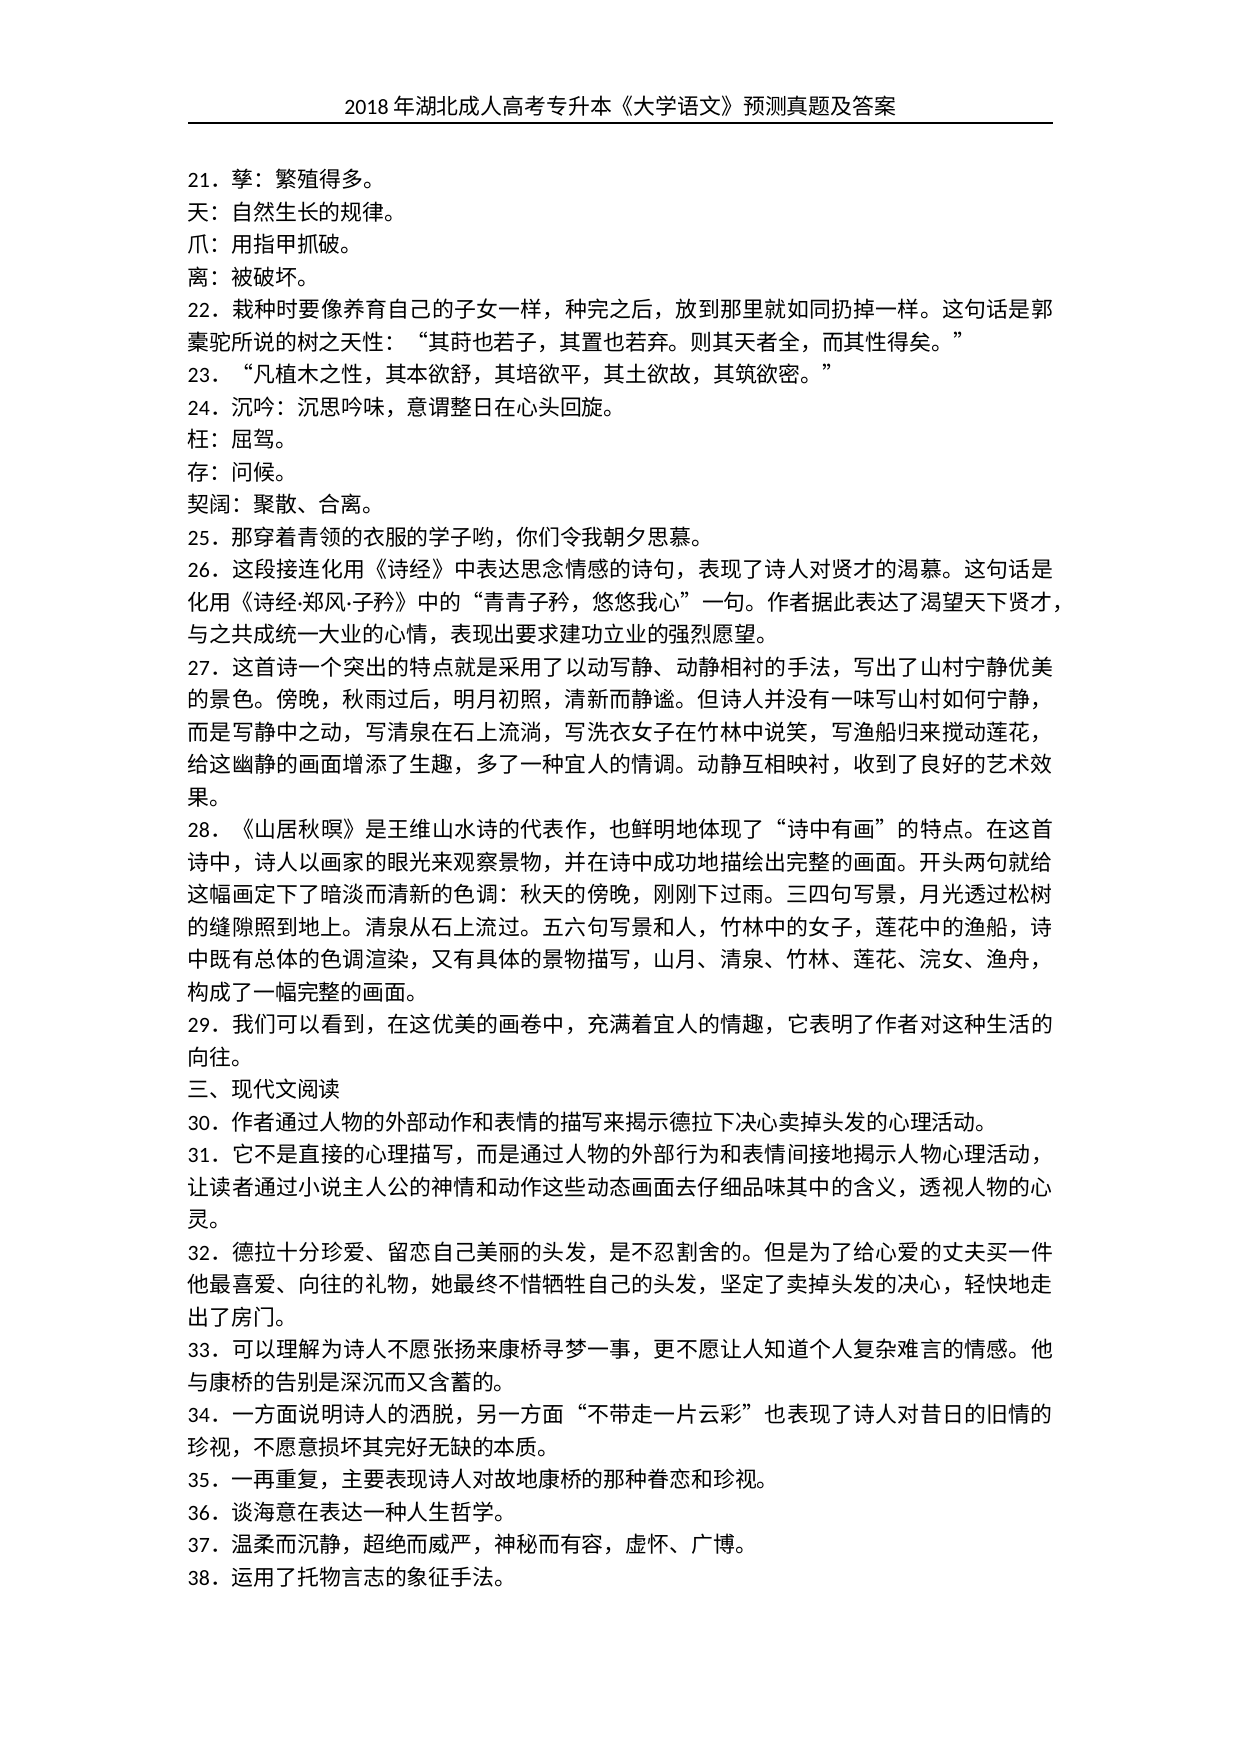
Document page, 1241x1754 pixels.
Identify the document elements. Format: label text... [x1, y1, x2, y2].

text 存：问候。 [187, 454, 1053, 487]
text 28．《山居秋暝》是王维山水诗的代表作，也鲜明地体现了“诗中有画”的特点。在这首诗中，诗人以画家的眼光来观察景物，并在诗中成功地描绘出完整的画面。开头两句就给这幅画定下了暗淡而清新的色调：秋天的傍晚，刚刚下过雨。三四句写景，月光透过松树的缝隙照到地上。清泉从石上流过。五六句写景和人，竹林中的女子，莲花中的渔船，诗中既有总体的色调渲染，又有具体的景物描写，山月、清泉、竹林、莲花、浣女、渔舟，构成了一幅完整的画面。 [187, 812, 1053, 1007]
text 34．一方面说明诗人的洒脱，另一方面“不带走一片云彩”也表现了诗人对昔日的旧情的珍视，不愿意损坏其完好无缺的本质。 [187, 1397, 1053, 1462]
text 32．德拉十分珍爱、留恋自己美丽的头发，是不忍割舍的。但是为了给心爱的丈夫买一件他最喜爱、向往的礼物，她最终不惜牺牲自己的头发，坚定了卖掉头发的决心，轻快地走出了房门。 [187, 1234, 1053, 1332]
text 爪：用指甲抓破。 [187, 227, 1053, 259]
text 三、现代文阅读 [187, 1072, 1053, 1104]
text 24．沉吟：沉思吟味，意谓整日在心头回旋。 [187, 389, 1053, 422]
text 26．这段接连化用《诗经》中表达思念情感的诗句，表现了诗人对贤才的渴慕。这句话是化用《诗经·郑风·子矜》中的“青青子矜，悠悠我心”一句。作者据此表达了渴望天下贤才，与之共成统一大业的心情，表现出要求建功立业的强烈愿望。 [187, 552, 1053, 649]
text 37．温柔而沉静，超绝而威严，神秘而有容，虚怀、广博。 [187, 1527, 1053, 1559]
text 25．那穿着青领的衣服的学子哟，你们令我朝夕思慕。 [187, 519, 1053, 552]
text 36．谈海意在表达一种人生哲学。 [187, 1494, 1053, 1527]
text 35．一再重复，主要表现诗人对故地康桥的那种眷恋和珍视。 [187, 1462, 1053, 1494]
text 天：自然生长的规律。 [187, 194, 1053, 227]
text 枉：屈驾。 [187, 422, 1053, 454]
text 21．孳：繁殖得多。 [187, 162, 1053, 194]
text 27．这首诗一个突出的特点就是采用了以动写静、动静相衬的手法，写出了山村宁静优美的景色。傍晚，秋雨过后，明月初照，清新而静谧。但诗人并没有一味写山村如何宁静，而是写静中之动，写清泉在石上流淌，写洗衣女子在竹林中说笑，写渔船归来搅动莲花，给这幽静的画面增添了生趣，多了一种宜人的情调。动静互相映衬，收到了良好的艺术效果。 [187, 649, 1053, 812]
text 离：被破坏。 [187, 259, 1053, 292]
text 22．栽种时要像养育自己的子女一样，种完之后，放到那里就如同扔掉一样。这句话是郭橐驼所说的树之天性：“其莳也若子，其置也若弃。则其天者全，而其性得矣。” [187, 292, 1053, 357]
text 31．它不是直接的心理描写，而是通过人物的外部行为和表情间接地揭示人物心理活动，让读者通过小说主人公的神情和动作这些动态画面去仔细品味其中的含义，透视人物的心灵。 [187, 1137, 1053, 1234]
text 33．可以理解为诗人不愿张扬来康桥寻梦一事，更不愿让人知道个人复杂难言的情感。他与康桥的告别是深沉而又含蓄的。 [187, 1332, 1053, 1397]
text 38．运用了托物言志的象征手法。 [187, 1559, 1053, 1592]
text 契阔：聚散、合离。 [187, 487, 1053, 519]
text 29．我们可以看到，在这优美的画卷中，充满着宜人的情趣，它表明了作者对这种生活的向往。 [187, 1007, 1053, 1072]
text 23．“凡植木之性，其本欲舒，其培欲平，其土欲故，其筑欲密。” [187, 357, 1053, 389]
text 30．作者通过人物的外部动作和表情的描写来揭示德拉下决心卖掉头发的心理活动。 [187, 1104, 1053, 1137]
